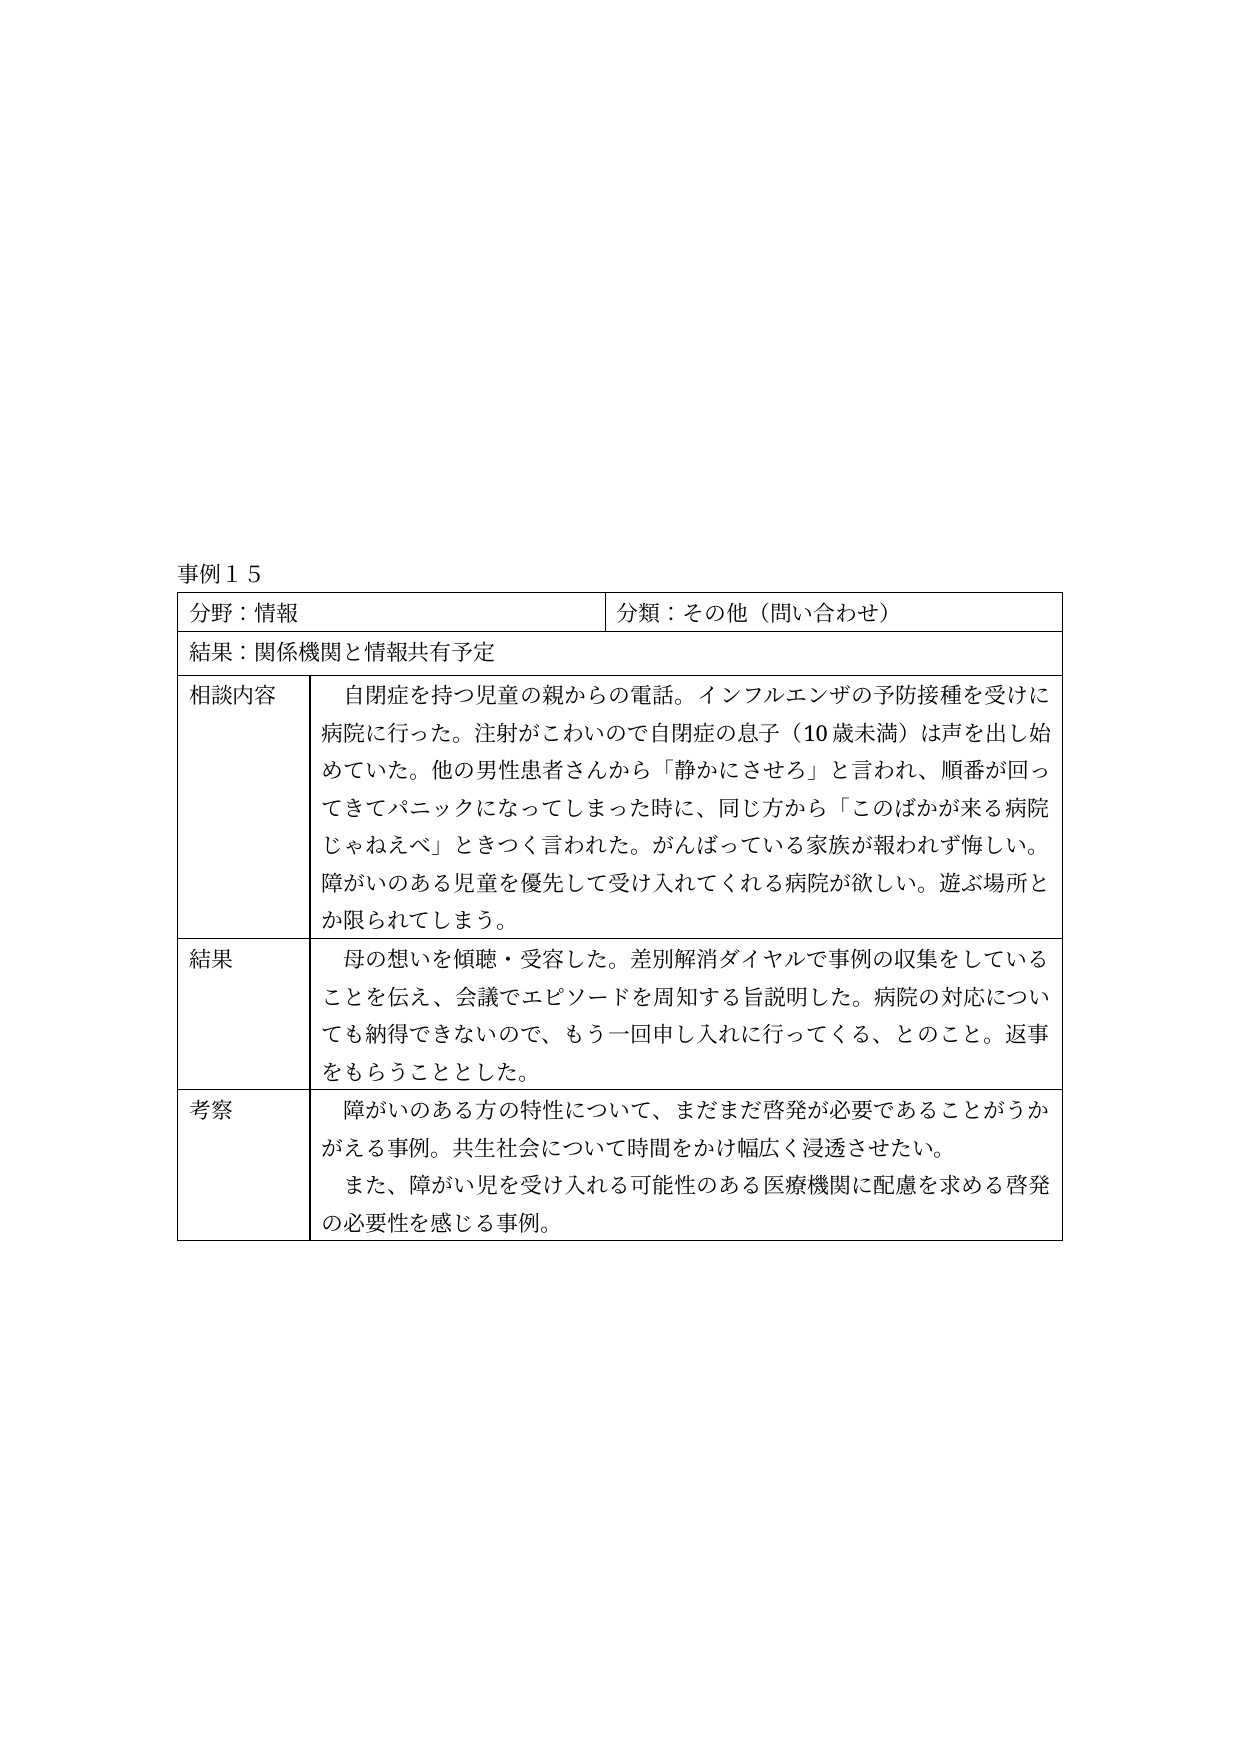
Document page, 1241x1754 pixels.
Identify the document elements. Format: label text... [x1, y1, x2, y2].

text 事例１５ [177, 554, 1063, 592]
table_cell 結果：関係機関と情報共有予定 [178, 632, 1062, 674]
table_cell 考察 [178, 1090, 309, 1240]
table_header 分野：情報 [178, 593, 605, 631]
table_cell 母の想いを傾聴・受容した。差別解消ダイヤルで事例の収集をしていることを伝え、会議でエピソードを周知する旨説明した。病院の対応についても納得できないので、もう一回申し入れに行ってくる、とのこと。返事をもらうこととした。 [311, 939, 1062, 1089]
table_cell 結果 [178, 939, 309, 1089]
table_header 分類：その他（問い合わせ） [606, 593, 1062, 631]
table_cell 自閉症を持つ児童の親からの電話。インフルエンザの予防接種を受けに病院に行った。注射がこわいので自閉症の息子（10歳未満）は声を出し始めていた。他の男性患者さんから「静かにさせろ」と言われ、順番が回ってきてパニックになってしまった時に、同じ方から「このばかが来る病院じゃねえべ」ときつく言われた。がんばっている家族が報われず悔しい。障がいのある児童を優先して受け入れてくれる病院が欲しい。遊ぶ場所とか限られてしまう。 [311, 676, 1062, 938]
table_cell 障がいのある方の特性について、まだまだ啓発が必要であることがうかがえる事例。共生社会について時間をかけ幅広く浸透させたい。 また、障がい児を受け入れる可能性のある医療機関に配慮を求める啓発の必要性を感じる事例。 [311, 1090, 1062, 1240]
table_cell 相談内容 [178, 676, 309, 938]
